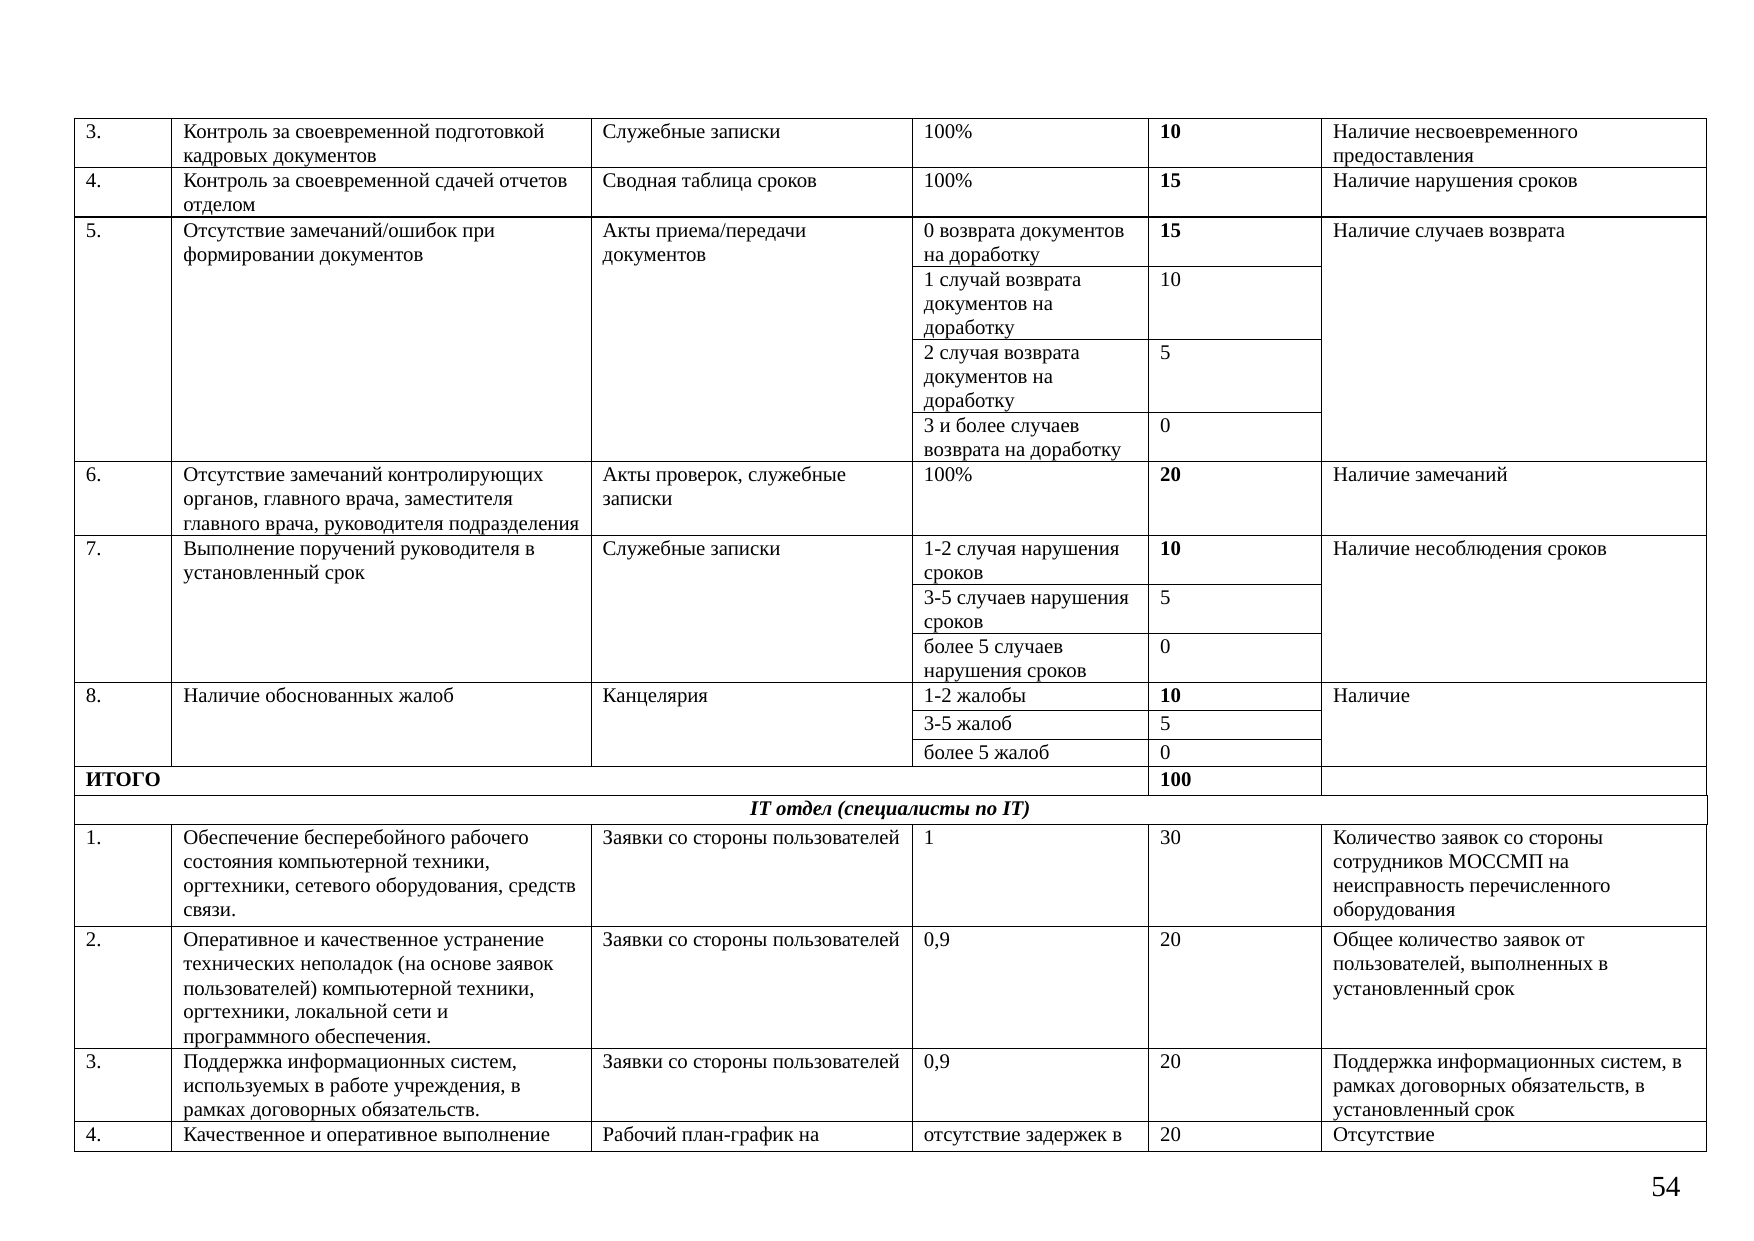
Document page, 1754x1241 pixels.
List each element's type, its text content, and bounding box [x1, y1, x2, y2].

table_cell 5 [1149, 585, 1321, 633]
table_cell Наличие нарушения сроков [1322, 168, 1706, 216]
table_cell 1. [75, 825, 171, 926]
table_cell IT отдел (специалисты по IT) [75, 796, 1707, 824]
table_cell 20 [1149, 1122, 1321, 1151]
table_cell Заявки со стороны пользователей [592, 1049, 912, 1121]
table_cell Контроль за своевременной подготовкой кадровых документов [172, 119, 591, 167]
table_cell [1322, 767, 1706, 795]
table_cell Оперативное и качественное устранение технических неполадок (на основе заявок пользователей) компьютерной техники, оргтехники, локальной сети и программного обеспечения. [172, 927, 591, 1048]
table_cell Канцелярия [592, 683, 912, 766]
table_cell 1-2 случая нарушения сроков [913, 536, 1148, 584]
table_cell 20 [1149, 927, 1321, 1048]
table_cell Отсутствие замечаний/ошибок при формировании документов [172, 218, 591, 461]
table_cell 15 [1149, 168, 1321, 216]
table_cell 0 [1149, 634, 1321, 682]
table_cell 4. [75, 168, 171, 216]
table_cell Сводная таблица сроков [592, 168, 912, 216]
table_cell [172, 1122, 591, 1151]
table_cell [592, 1122, 912, 1151]
table_cell 1 [913, 825, 1148, 926]
table_cell Акты проверок, служебные записки [592, 462, 912, 534]
table_cell 10 [1149, 119, 1321, 167]
table_cell 10 [1149, 683, 1321, 709]
table_cell 3. [75, 1049, 171, 1121]
table_cell 100% [913, 168, 1148, 216]
table_cell 0,9 [913, 1049, 1148, 1121]
table_cell 3-5 жалоб [913, 711, 1148, 739]
table_cell Наличие несвоевременного предоставления [1322, 119, 1706, 167]
table_cell 8. [75, 683, 171, 766]
table_cell более 5 случаев нарушения сроков [913, 634, 1148, 682]
table_cell 4. [75, 1122, 171, 1151]
table_cell 3-5 случаев нарушения сроков [913, 585, 1148, 633]
table_cell Наличие обоснованных жалоб [172, 683, 591, 766]
table_cell 30 [1149, 825, 1321, 926]
table_cell 20 [1149, 1049, 1321, 1121]
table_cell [913, 1122, 1148, 1151]
table_cell Наличие замечаний [1322, 462, 1706, 534]
table_cell Обеспечение бесперебойного рабочего состояния компьютерной техники, оргтехники, сетевого оборудования, средств связи. [172, 825, 591, 926]
table_cell 2. [75, 927, 171, 1048]
table_cell 5 [1149, 340, 1321, 412]
table_cell 100 [1149, 767, 1321, 795]
table_cell 1-2 жалобы [913, 683, 1148, 709]
table_cell 10 [1149, 536, 1321, 584]
table_cell 1 случай возврата документов на доработку [913, 267, 1148, 339]
table_cell 0 [1149, 413, 1321, 461]
table_cell 100% [913, 462, 1148, 534]
table_cell Отсутствие замечаний контролирующих органов, главного врача, заместителя главного врача, руководителя подразделения [172, 462, 591, 534]
table_cell 3 и более случаев возврата на доработку [913, 413, 1148, 461]
table_cell Акты приема/передачи документов [592, 218, 912, 461]
table_cell Служебные записки [592, 536, 912, 682]
table_cell 3. [75, 119, 171, 167]
table_cell Отсутствие [1322, 1122, 1706, 1151]
table_cell 100% [913, 119, 1148, 167]
table_cell Количество заявок со стороны сотрудников МОССМП на неисправность перечисленного оборудования [1322, 825, 1706, 926]
table_cell Поддержка информационных систем, в рамках договорных обязательств, в установленный срок [1322, 1049, 1706, 1121]
table_cell 15 [1149, 218, 1321, 266]
table_cell ИТОГО [75, 767, 1148, 795]
table_cell Наличие случаев возврата [1322, 218, 1706, 461]
table_cell Наличие несоблюдения сроков [1322, 536, 1706, 682]
table_cell Контроль за своевременной сдачей отчетов отделом [172, 168, 591, 216]
table_cell 5 [1149, 711, 1321, 739]
table_cell 10 [1149, 267, 1321, 339]
table_cell 0,9 [913, 927, 1148, 1048]
table_cell 0 [1149, 740, 1321, 766]
table_cell Общее количество заявок от пользователей, выполненных в установленный срок [1322, 927, 1706, 1048]
table_cell более 5 жалоб [913, 740, 1148, 766]
table_cell 0 возврата документов на доработку [913, 218, 1148, 266]
table_cell 6. [75, 462, 171, 534]
table_cell Заявки со стороны пользователей [592, 825, 912, 926]
table_cell Поддержка информационных систем, используемых в работе учреждения, в рамках договорных обязательств. [172, 1049, 591, 1121]
table_cell Выполнение поручений руководителя в установленный срок [172, 536, 591, 682]
table_cell 2 случая возврата документов на доработку [913, 340, 1148, 412]
table_cell Служебные записки [592, 119, 912, 167]
table_cell Наличие [1322, 683, 1706, 766]
table_cell 7. [75, 536, 171, 682]
table_cell 20 [1149, 462, 1321, 534]
table_cell Заявки со стороны пользователей [592, 927, 912, 1048]
table_cell 5. [75, 218, 171, 461]
